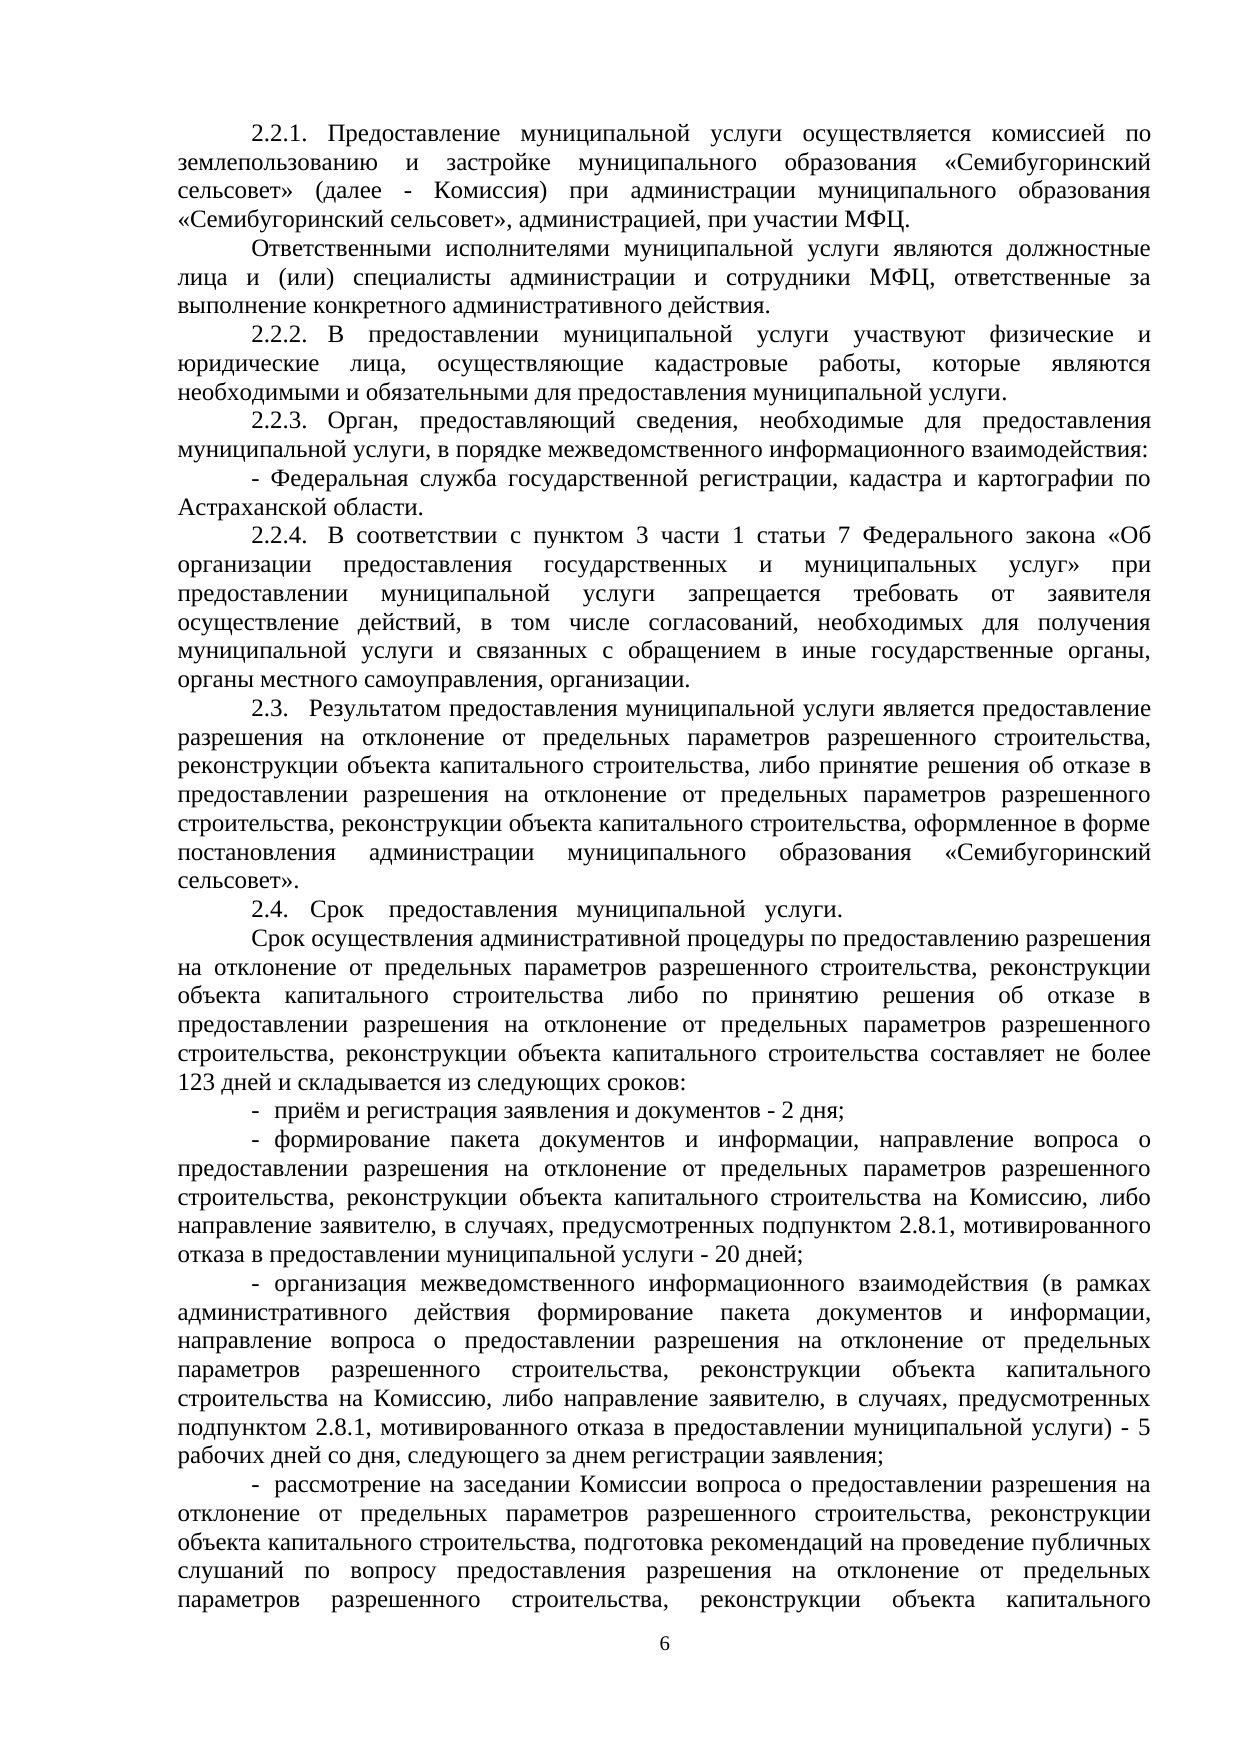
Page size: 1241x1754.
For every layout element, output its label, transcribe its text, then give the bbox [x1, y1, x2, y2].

text Ответственными исполнителями муниципальной услуги являются должностные лица и (или) специалисты администрации и сотрудники МФЦ, ответственные за выполнение конкретного административного действия. [177, 233, 1152, 319]
text 2.3. Результатом предоставления муниципальной услуги является предоставление разрешения на отклонение от предельных параметров разрешенного строительства, реконструкции объекта капитального строительства, либо принятие решения об отказе в предоставлении разрешения на отклонение от предельных параметров разрешенного строительства, реконструкции объекта капитального строительства, оформленное в форме постановления администрации муниципального образования «Семибугоринский сельсовет». [177, 693, 1152, 894]
text - организация межведомственного информационного взаимодействия (в рамках административного действия формирование пакета документов и информации, направление вопроса о предоставлении разрешения на отклонение от предельных параметров разрешенного строительства, реконструкции объекта капитального строительства на Комиссию, либо направление заявителю, в случаях, предусмотренных подпунктом 2.8.1, мотивированного отказа в предоставлении муниципальной услуги) - 5 рабочих дней со дня, следующего за днем регистрации заявления; [177, 1268, 1152, 1469]
text - приём и регистрация заявления и документов - 2 дня; [177, 1096, 1152, 1124]
text 2.2.1. Предоставление муниципальной услуги осуществляется комиссией по землепользованию и застройке муниципального образования «Семибугоринский сельсовет» (далее - Комиссия) при администрации муниципального образования «Семибугоринский сельсовет», администрацией, при участии МФЦ. [177, 118, 1152, 233]
text - формирование пакета документов и информации, направление вопроса о предоставлении разрешения на отклонение от предельных параметров разрешенного строительства, реконструкции объекта капитального строительства на Комиссию, либо направление заявителю, в случаях, предусмотренных подпунктом 2.8.1, мотивированного отказа в предоставлении муниципальной услуги - 20 дней; [177, 1124, 1152, 1268]
text 2.2.3. Орган, предоставляющий сведения, необходимые для предоставления муниципальной услуги, в порядке межведомственного информационного взаимодействия: [177, 406, 1152, 463]
text 2.2.2. В предоставлении муниципальной услуги участвуют физические и юридические лица, осуществляющие кадастровые работы, которые являются необходимыми и обязательными для предоставления муниципальной услуги. [177, 319, 1152, 406]
text 2.2.4. В соответствии с пунктом 3 части 1 статьи 7 Федерального закона «Об организации предоставления государственных и муниципальных услуг» при предоставлении муниципальной услуги запрещается требовать от заявителя осуществление действий, в том числе согласований, необходимых для получения муниципальной услуги и связанных с обращением в иные государственные органы, органы местного самоуправления, организации. [177, 521, 1152, 693]
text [177, 1469, 1152, 1613]
text 2.4. Срок предоставления муниципальной услуги. [177, 894, 1152, 923]
text Срок осуществления административной процедуры по предоставлению разрешения на отклонение от предельных параметров разрешенного строительства, реконструкции объекта капитального строительства либо по принятию решения об отказе в предоставлении разрешения на отклонение от предельных параметров разрешенного строительства, реконструкции объекта капитального строительства составляет не более 123 дней и складывается из следующих сроков: [177, 923, 1152, 1096]
text - Федеральная служба государственной регистрации, кадастра и картографии по Астраханской области. [177, 463, 1152, 521]
